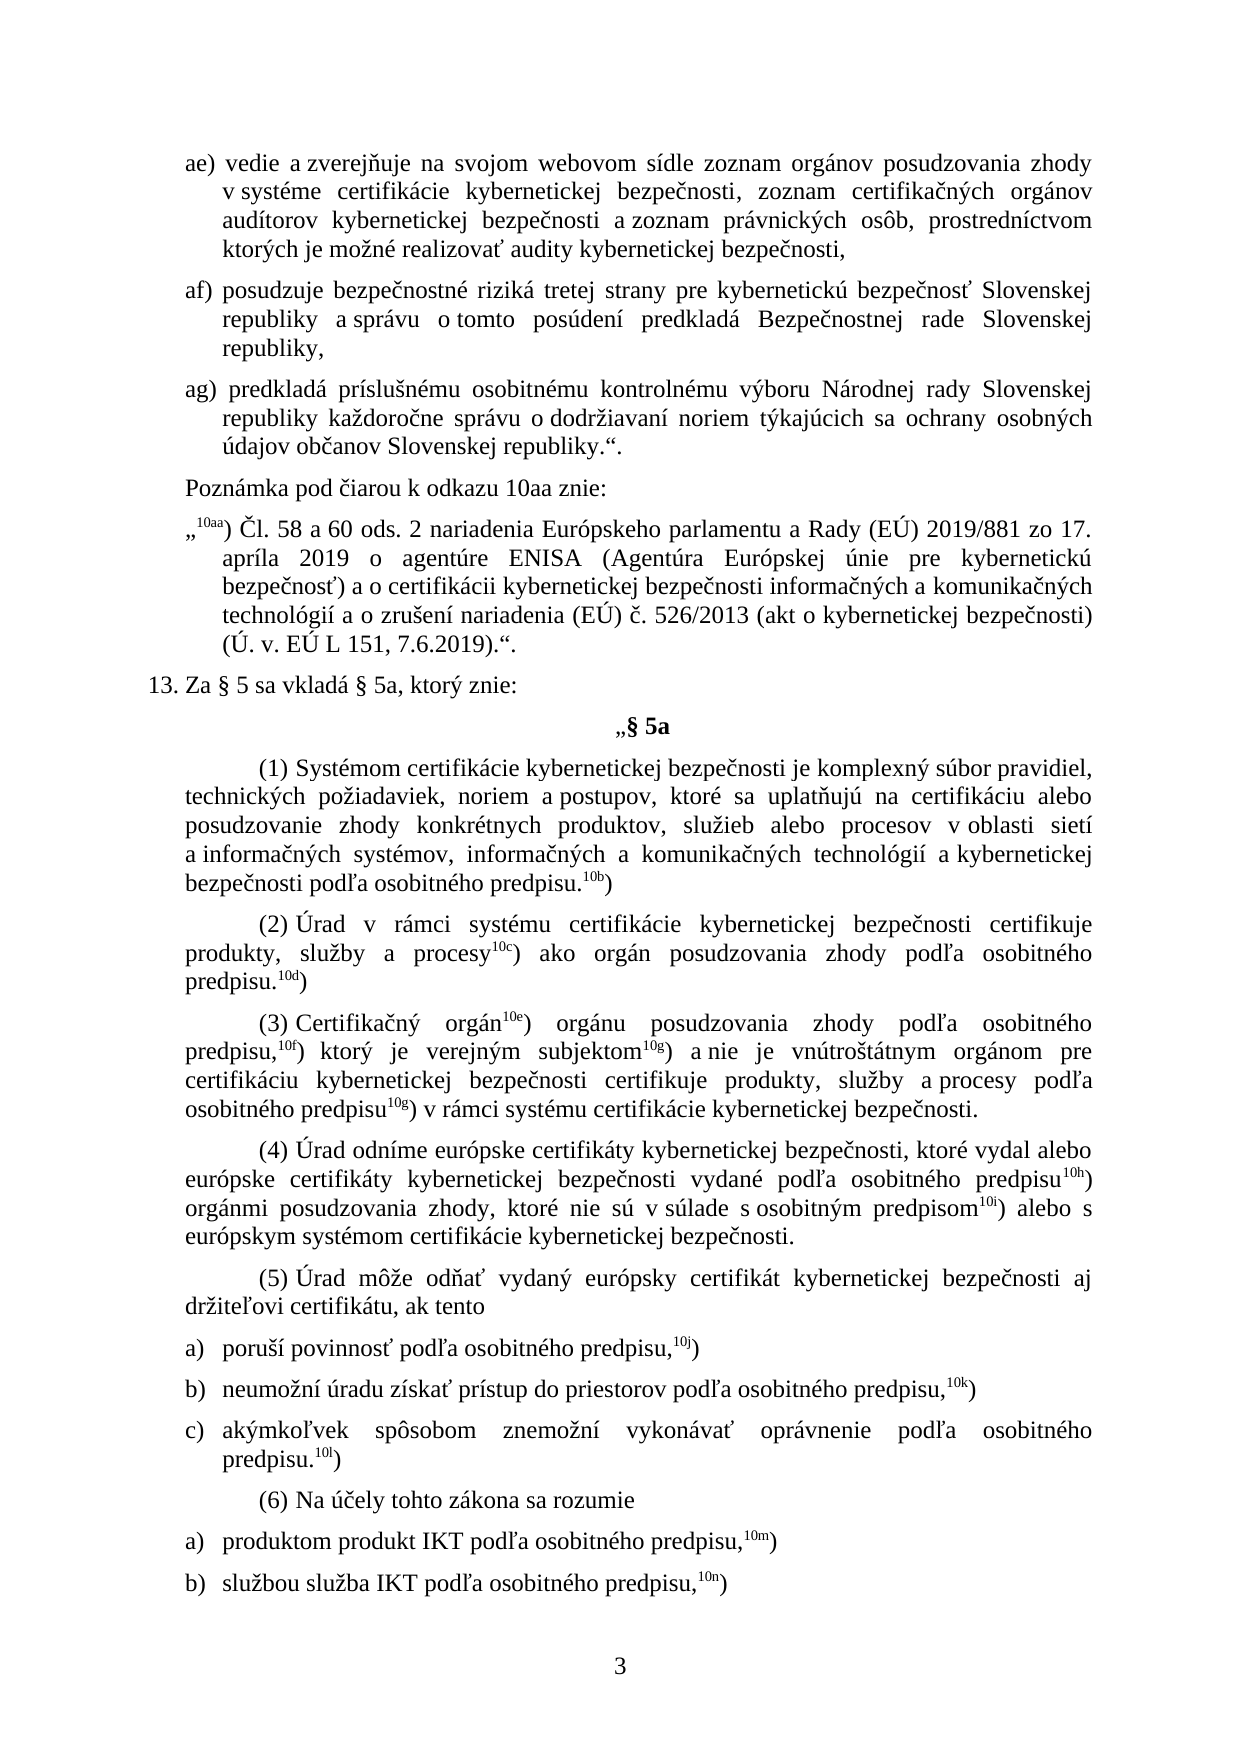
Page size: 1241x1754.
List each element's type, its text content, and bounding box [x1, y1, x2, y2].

list Úrad odníme európske certifikáty kybernetickej bezpečnosti, ktoré vydal alebo európske certifikáty kybernetickej bezpečnosti vydané podľa osobitného predpisu10h) orgánmi posudzovania zhody, ktoré nie sú v súlade s osobitným predpisom10i) alebo s európskym systémom certifikácie kybernetickej bezpečnosti. [185, 1135, 1093, 1250]
list „§ 5a [192, 711, 1093, 740]
text „10aa) Čl. 58 a 60 ods. 2 nariadenia Európskeho parlamentu a Rady (EÚ) 2019/881 zo 17. apríla 2019 o agentúre ENISA (Agentúra Európskej únie pre kybernetickú bezpečnosť) a o certifikácii kybernetickej bezpečnosti informačných a komunikačných technológií a o zrušení nariadenia (EÚ) č. 526/2013 (akt o kybernetickej bezpečnosti) (Ú. v. EÚ L 151, 7.6.2019).“. [185, 514, 1093, 658]
list Za § 5 sa vkladá § 5a, ktorý znie: [148, 670, 1093, 699]
list poruší povinnosť podľa osobitného predpisu,10j) [185, 1333, 1093, 1361]
list službou služba IKT podľa osobitného predpisu,10n) [185, 1568, 1093, 1596]
list Certifikačný orgán10e) orgánu posudzovania zhody podľa osobitného predpisu,10f) ktorý je verejným subjektom10g) a nie je vnútroštátnym orgánom pre certifikáciu kybernetickej bezpečnosti certifikuje produkty, služby a procesy podľa osobitného predpisu10g) v rámci systému certifikácie kybernetickej bezpečnosti. [185, 1008, 1093, 1123]
list neumožní úradu získať prístup do priestorov podľa osobitného predpisu,10k) [185, 1374, 1093, 1403]
list Úrad môže odňať vydaný európsky certifikát kybernetickej bezpečnosti aj držiteľovi certifikátu, ak tento [185, 1263, 1093, 1320]
list akýmkoľvek spôsobom znemožní vykonávať oprávnenie podľa osobitného predpisu.10l) [185, 1415, 1093, 1473]
text Poznámka pod čiarou k odkazu 10aa znie: [185, 473, 1093, 501]
text ae) vedie a zverejňuje na svojom webovom sídle zoznam orgánov posudzovania zhody v systéme certifikácie kybernetickej bezpečnosti, zoznam certifikačných orgánov audítorov kybernetickej bezpečnosti a zoznam právnických osôb, prostredníctvom ktorých je možné realizovať audity kybernetickej bezpečnosti, [185, 148, 1093, 263]
text af) posudzuje bezpečnostné riziká tretej strany pre kybernetickú bezpečnosť Slovenskej republiky a správu o tomto posúdení predkladá Bezpečnostnej rade Slovenskej republiky, [185, 275, 1093, 361]
list Na účely tohto zákona sa rozumie [185, 1485, 1093, 1514]
text ag) predkladá príslušnému osobitnému kontrolnému výboru Národnej rady Slovenskej republiky každoročne správu o dodržiavaní noriem týkajúcich sa ochrany osobných údajov občanov Slovenskej republiky.“. [185, 374, 1093, 460]
list Úrad v rámci systému certifikácie kybernetickej bezpečnosti certifikuje produkty, služby a procesy10c) ako orgán posudzovania zhody podľa osobitného predpisu.10d) [185, 909, 1093, 995]
list produktom produkt IKT podľa osobitného predpisu,10m) [185, 1526, 1093, 1555]
